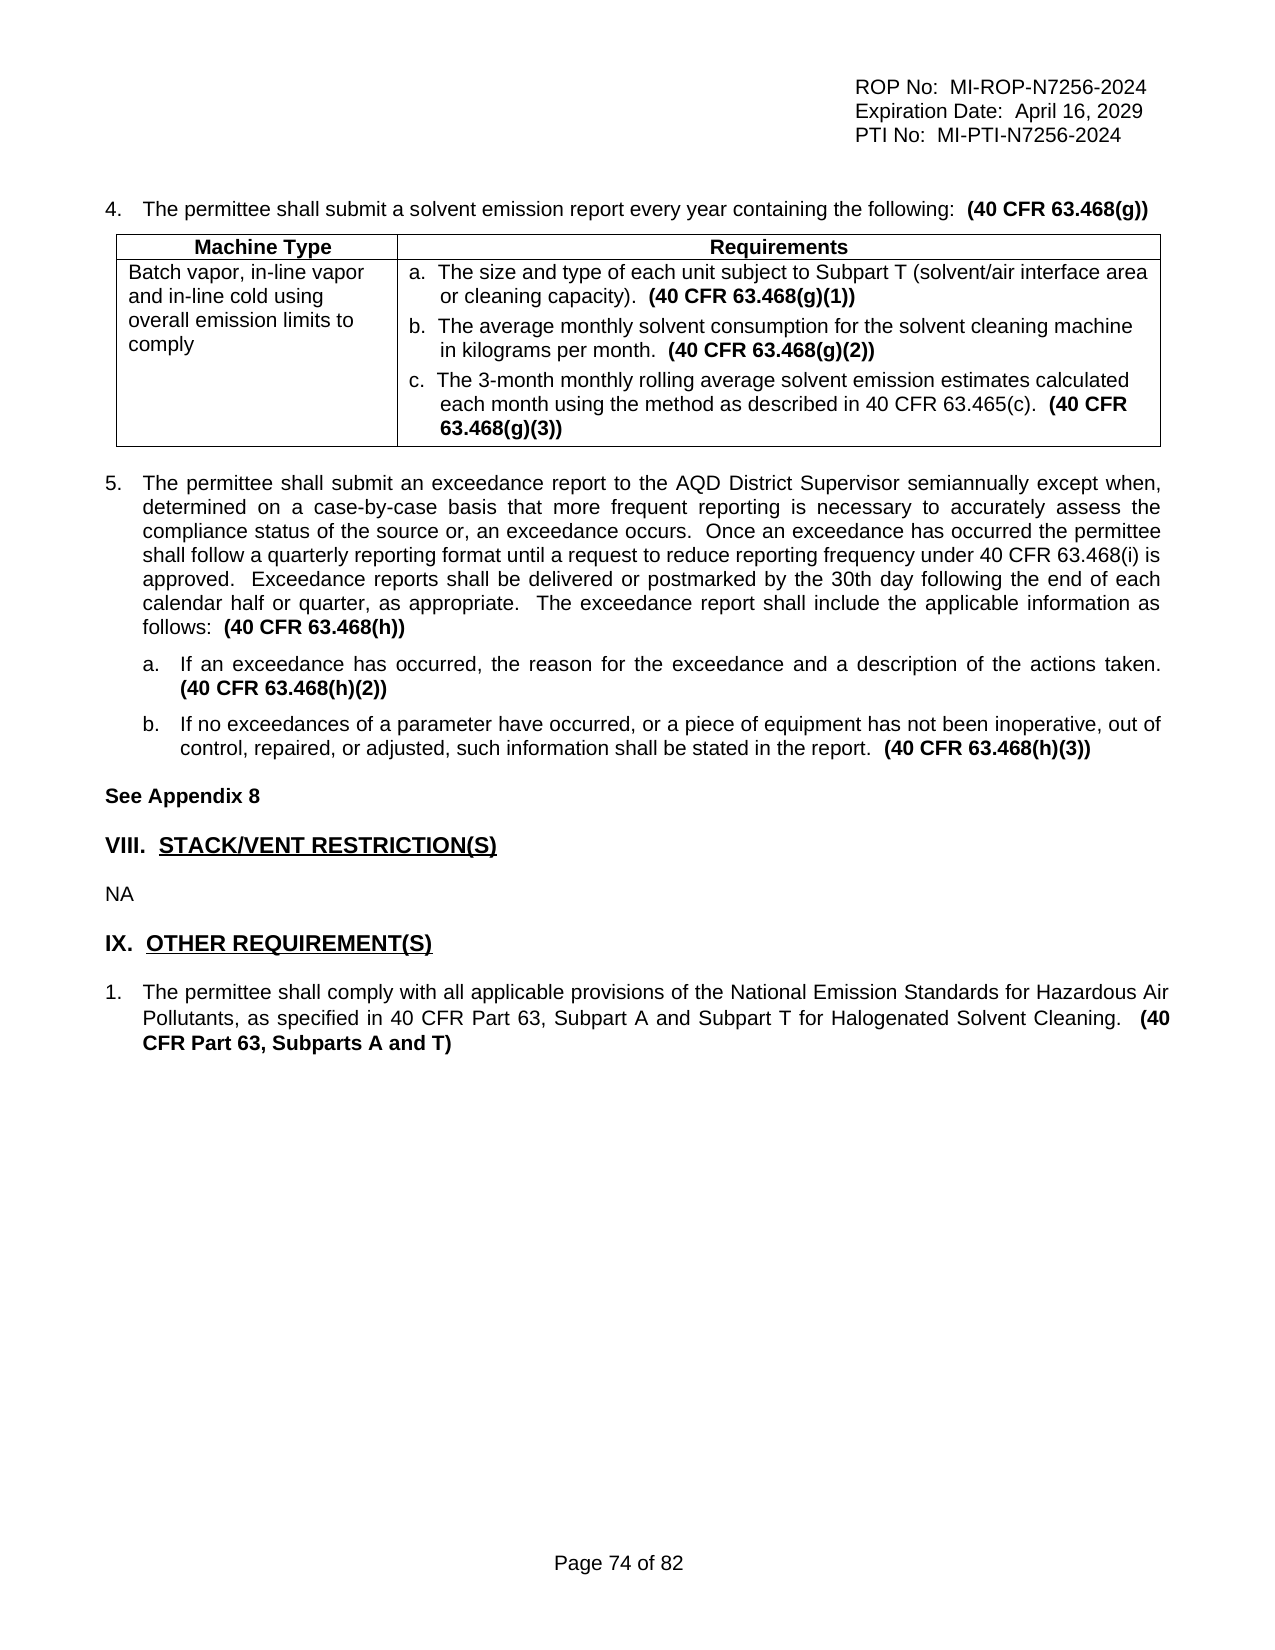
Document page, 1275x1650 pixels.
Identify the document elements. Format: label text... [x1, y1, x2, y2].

text 4. The permittee shall submit a solvent emission report every year containing the following: (40 CFR 63.468(g)) [105, 197, 1170, 221]
text See Appendix 8 [105, 784, 1170, 808]
text NA [105, 882, 1170, 906]
list The permittee shall submit an exceedance report to the AQD District Supervisor semiannually except when, determined on a case-by-case basis that more frequent reporting is necessary to accurately assess the compliance status of the source or, an exceedance occurs. Once an exceedance has occurred the permittee shall follow a quarterly reporting format until a request to reduce reporting frequency under 40 CFR 63.468(i) is approved. Exceedance reports shall be delivered or postmarked by the 30th day following the end of each calendar half or quarter, as appropriate. The exceedance report shall include the applicable information as follows: (40 CFR 63.468(h)) [105, 471, 1162, 639]
table_header Machine Type [117, 235, 397, 259]
text VIII. STACK/VENT RESTRICTION(S) [105, 832, 1170, 858]
text 1. The permittee shall comply with all applicable provisions of the National Emission Standards for Hazardous Air Pollutants, as specified in 40 CFR Part 63, Subpart A and Subpart T for Halogenated Solvent Cleaning. (40 CFR Part 63, Subparts A and T) [105, 980, 1170, 1054]
list If no exceedances of a parameter have occurred, or a piece of equipment has not been inoperative, out of control, repaired, or adjusted, such information shall be stated in the report. (40 CFR 63.468(h)(3)) [142, 712, 1162, 760]
table_header Requirements [398, 235, 1160, 259]
list If an exceedance has occurred, the reason for the exceedance and a description of the actions taken. (40 CFR 63.468(h)(2)) [142, 651, 1162, 699]
table_cell Batch vapor, in-line vapor and in-line cold using overall emission limits to comply [117, 260, 397, 446]
text IX. OTHER REQUIREMENT(S) [105, 930, 1170, 956]
table_cell a. The size and type of each unit subject to Subpart T (solvent/air interface area or cleaning capacity). (40 CFR 63.468(g)(1)) b. The average monthly solvent consumption for the solvent cleaning machine in kilograms per month. (40 CFR 63.468(g)(2)) c. The 3-month monthly rolling average solvent emission estimates calculated each month using the method as described in 40 CFR 63.465(c). (40 CFR 63.468(g)(3)) [398, 260, 1160, 446]
